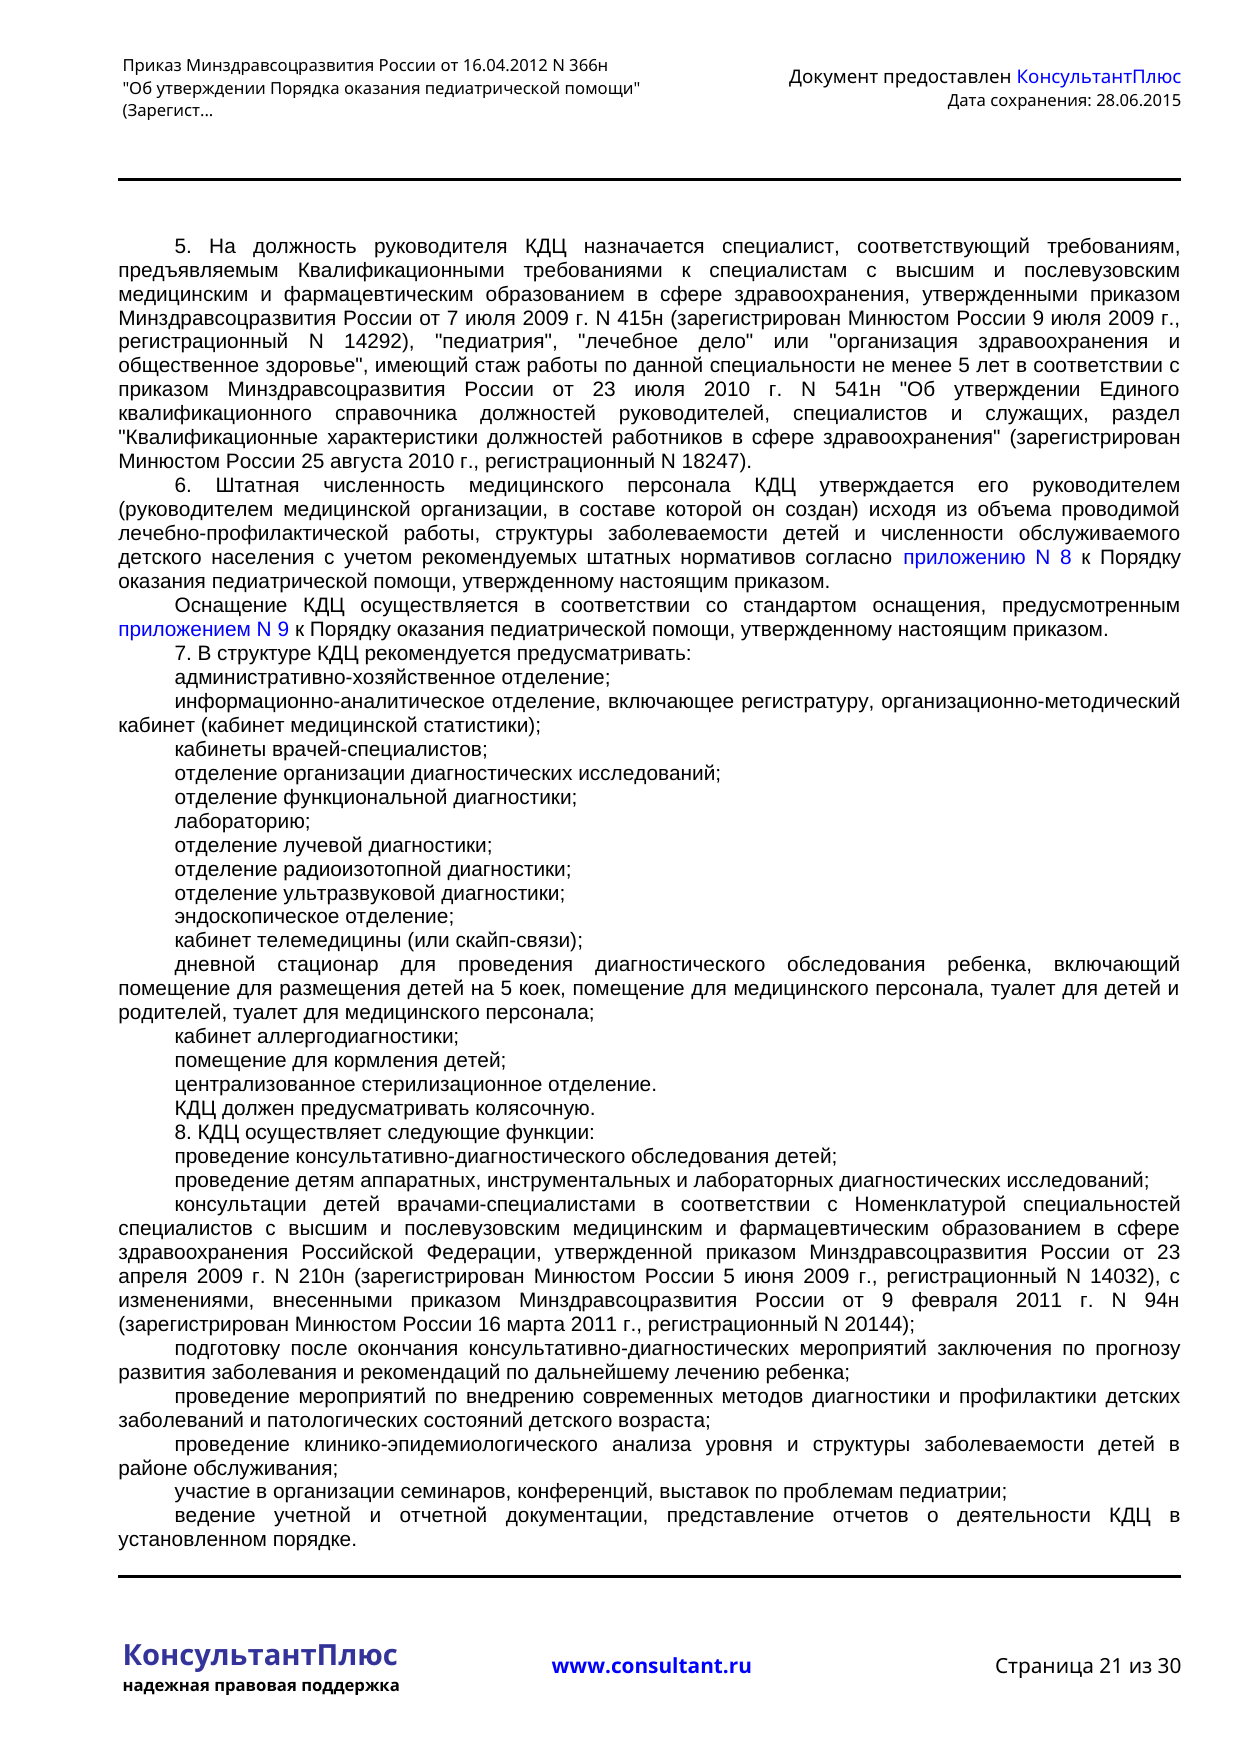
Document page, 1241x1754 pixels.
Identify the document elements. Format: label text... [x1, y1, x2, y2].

text дневной стационар для проведения диагностического обследования ребенка, включающий помещение для размещения детей на 5 коек, помещение для медицинского персонала, туалет для детей и родителей, туалет для медицинского персонала; [118, 952, 1181, 1024]
text 5. На должность руководителя КДЦ назначается специалист, соответствующий требованиям, предъявляемым Квалификационными требованиями к специалистам с высшим и послевузовским медицинским и фармацевтическим образованием в сфере здравоохранения, утвержденными приказом Минздравсоцразвития России от 7 июля 2009 г. N 415н (зарегистрирован Минюстом России 9 июля 2009 г., регистрационный N 14292), "педиатрия", "лечебное дело" или "организация здравоохранения и общественное здоровье", имеющий стаж работы по данной специальности не менее 5 лет в соответствии с приказом Минздравсоцразвития России от 23 июля 2010 г. N 541н "Об утверждении Единого квалификационного справочника должностей руководителей, специалистов и служащих, раздел "Квалификационные характеристики должностей работников в сфере здравоохранения" (зарегистрирован Минюстом России 25 августа 2010 г., регистрационный N 18247). [118, 233, 1181, 473]
text КДЦ должен предусматривать колясочную. [118, 1096, 1181, 1120]
text ведение учетной и отчетной документации, представление отчетов о деятельности КДЦ в установленном порядке. [118, 1503, 1181, 1551]
text отделение ультразвуковой диагностики; [118, 880, 1181, 904]
text проведение мероприятий по внедрению современных методов диагностики и профилактики детских заболеваний и патологических состояний детского возраста; [118, 1383, 1181, 1431]
text подготовку после окончания консультативно-диагностических мероприятий заключения по прогнозу развития заболевания и рекомендаций по дальнейшему лечению ребенка; [118, 1336, 1181, 1383]
text Оснащение КДЦ осуществляется в соответствии со стандартом оснащения, предусмотренным приложением N 9 к Порядку оказания педиатрической помощи, утвержденному настоящим приказом. [118, 593, 1181, 641]
text проведение детям аппаратных, инструментальных и лабораторных диагностических исследований; [118, 1168, 1181, 1192]
text проведение консультативно-диагностического обследования детей; [118, 1144, 1181, 1168]
text отделение лучевой диагностики; [118, 832, 1181, 856]
text 7. В структуре КДЦ рекомендуется предусматривать: [118, 641, 1181, 665]
text кабинеты врачей-специалистов; [118, 737, 1181, 761]
text 6. Штатная численность медицинского персонала КДЦ утверждается его руководителем (руководителем медицинской организации, в составе которой он создан) исходя из объема проводимой лечебно-профилактической работы, структуры заболеваемости детей и численности обслуживаемого детского населения с учетом рекомендуемых штатных нормативов согласно приложению N 8 к Порядку оказания педиатрической помощи, утвержденному настоящим приказом. [118, 473, 1181, 593]
text помещение для кормления детей; [118, 1048, 1181, 1072]
text кабинет аллергодиагностики; [118, 1024, 1181, 1048]
text централизованное стерилизационное отделение. [118, 1072, 1181, 1096]
text отделение организации диагностических исследований; [118, 761, 1181, 784]
text информационно-аналитическое отделение, включающее регистратуру, организационно-методический кабинет (кабинет медицинской статистики); [118, 689, 1181, 737]
text лабораторию; [118, 808, 1181, 832]
text проведение клинико-эпидемиологического анализа уровня и структуры заболеваемости детей в районе обслуживания; [118, 1431, 1181, 1479]
text 8. КДЦ осуществляет следующие функции: [118, 1120, 1181, 1144]
text административно-хозяйственное отделение; [118, 665, 1181, 689]
text участие в организации семинаров, конференций, выставок по проблемам педиатрии; [118, 1479, 1181, 1503]
text отделение функциональной диагностики; [118, 784, 1181, 808]
text отделение радиоизотопной диагностики; [118, 856, 1181, 880]
text эндоскопическое отделение; [118, 904, 1181, 928]
text консультации детей врачами-специалистами в соответствии с Номенклатурой специальностей специалистов с высшим и послевузовским медицинским и фармацевтическим образованием в сфере здравоохранения Российской Федерации, утвержденной приказом Минздравсоцразвития России от 23 апреля 2009 г. N 210н (зарегистрирован Минюстом России 5 июня 2009 г., регистрационный N 14032), с изменениями, внесенными приказом Минздравсоцразвития России от 9 февраля 2011 г. N 94н (зарегистрирован Минюстом России 16 марта 2011 г., регистрационный N 20144); [118, 1192, 1181, 1336]
text кабинет телемедицины (или скайп-связи); [118, 928, 1181, 952]
